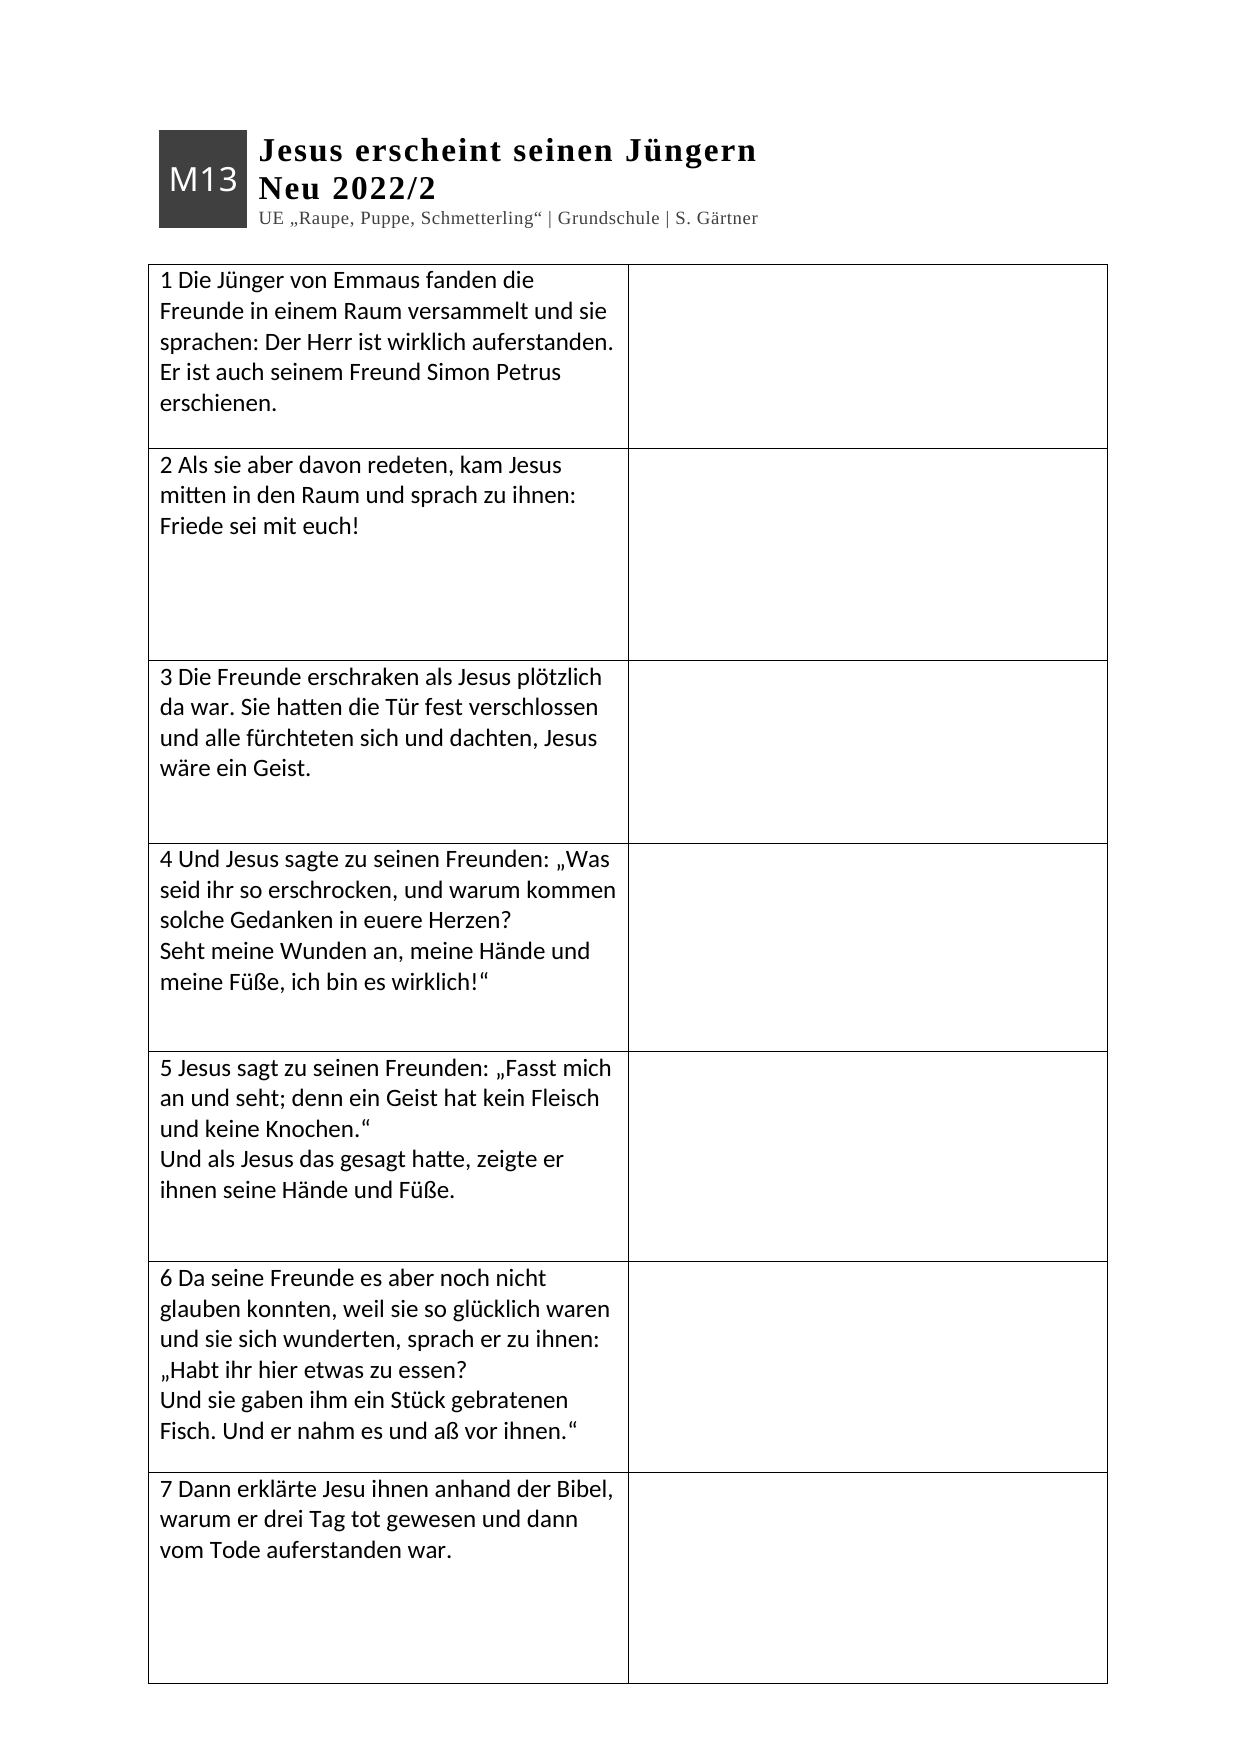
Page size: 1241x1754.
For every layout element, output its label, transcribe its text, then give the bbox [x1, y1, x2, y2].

table_cell [629, 1052, 1107, 1261]
table_header [629, 265, 1107, 448]
table_cell 7 Dann erklärte Jesu ihnen anhand der Bibel, warum er drei Tag tot gewesen und dann vom Tode auferstanden war. [149, 1473, 628, 1682]
table_cell 2 Als sie aber davon redeten, kam Jesus mitten in den Raum und sprach zu ihnen: Friede sei mit euch! [149, 449, 628, 660]
table_cell [629, 1473, 1107, 1682]
table_header 1 Die Jünger von Emmaus fanden die Freunde in einem Raum versammelt und sie sprachen: Der Herr ist wirklich auferstanden. Er ist auch seinem Freund Simon Petrus erschienen. [149, 265, 628, 448]
table_cell 6 Da seine Freunde es aber noch nicht glauben konnten, weil sie so glücklich waren und sie sich wunderten, sprach er zu ihnen: „Habt ihr hier etwas zu essen? Und sie gaben ihm ein Stück gebratenen Fisch. Und er nahm es und aß vor ihnen.“ [149, 1262, 628, 1472]
table_cell 4 Und Jesus sagte zu seinen Freunden: „Was seid ihr so erschrocken, und warum kommen solche Gedanken in euere Herzen? Seht meine Wunden an, meine Hände und meine Füße, ich bin es wirklich!“ [149, 844, 628, 1051]
table_header Jesus erscheint seinen Jüngern Neu 2022/2 UE „Raupe, Puppe, Schmetterling“ | Grundschule | S. Gärtner [247, 130, 1092, 228]
table_header M13 [159, 130, 247, 228]
table_cell [629, 661, 1107, 842]
table_cell 5 Jesus sagt zu seinen Freunden: „Fasst mich an und seht; denn ein Geist hat kein Fleisch und keine Knochen.“ Und als Jesus das gesagt hatte, zeigte er ihnen seine Hände und Füße. [149, 1052, 628, 1261]
table_cell [629, 1262, 1107, 1472]
table_cell 3 Die Freunde erschraken als Jesus plötzlich da war. Sie hatten die Tür fest verschlossen und alle fürchteten sich und dachten, Jesus wäre ein Geist. [149, 661, 628, 842]
table_cell [629, 449, 1107, 660]
table_cell [629, 844, 1107, 1051]
